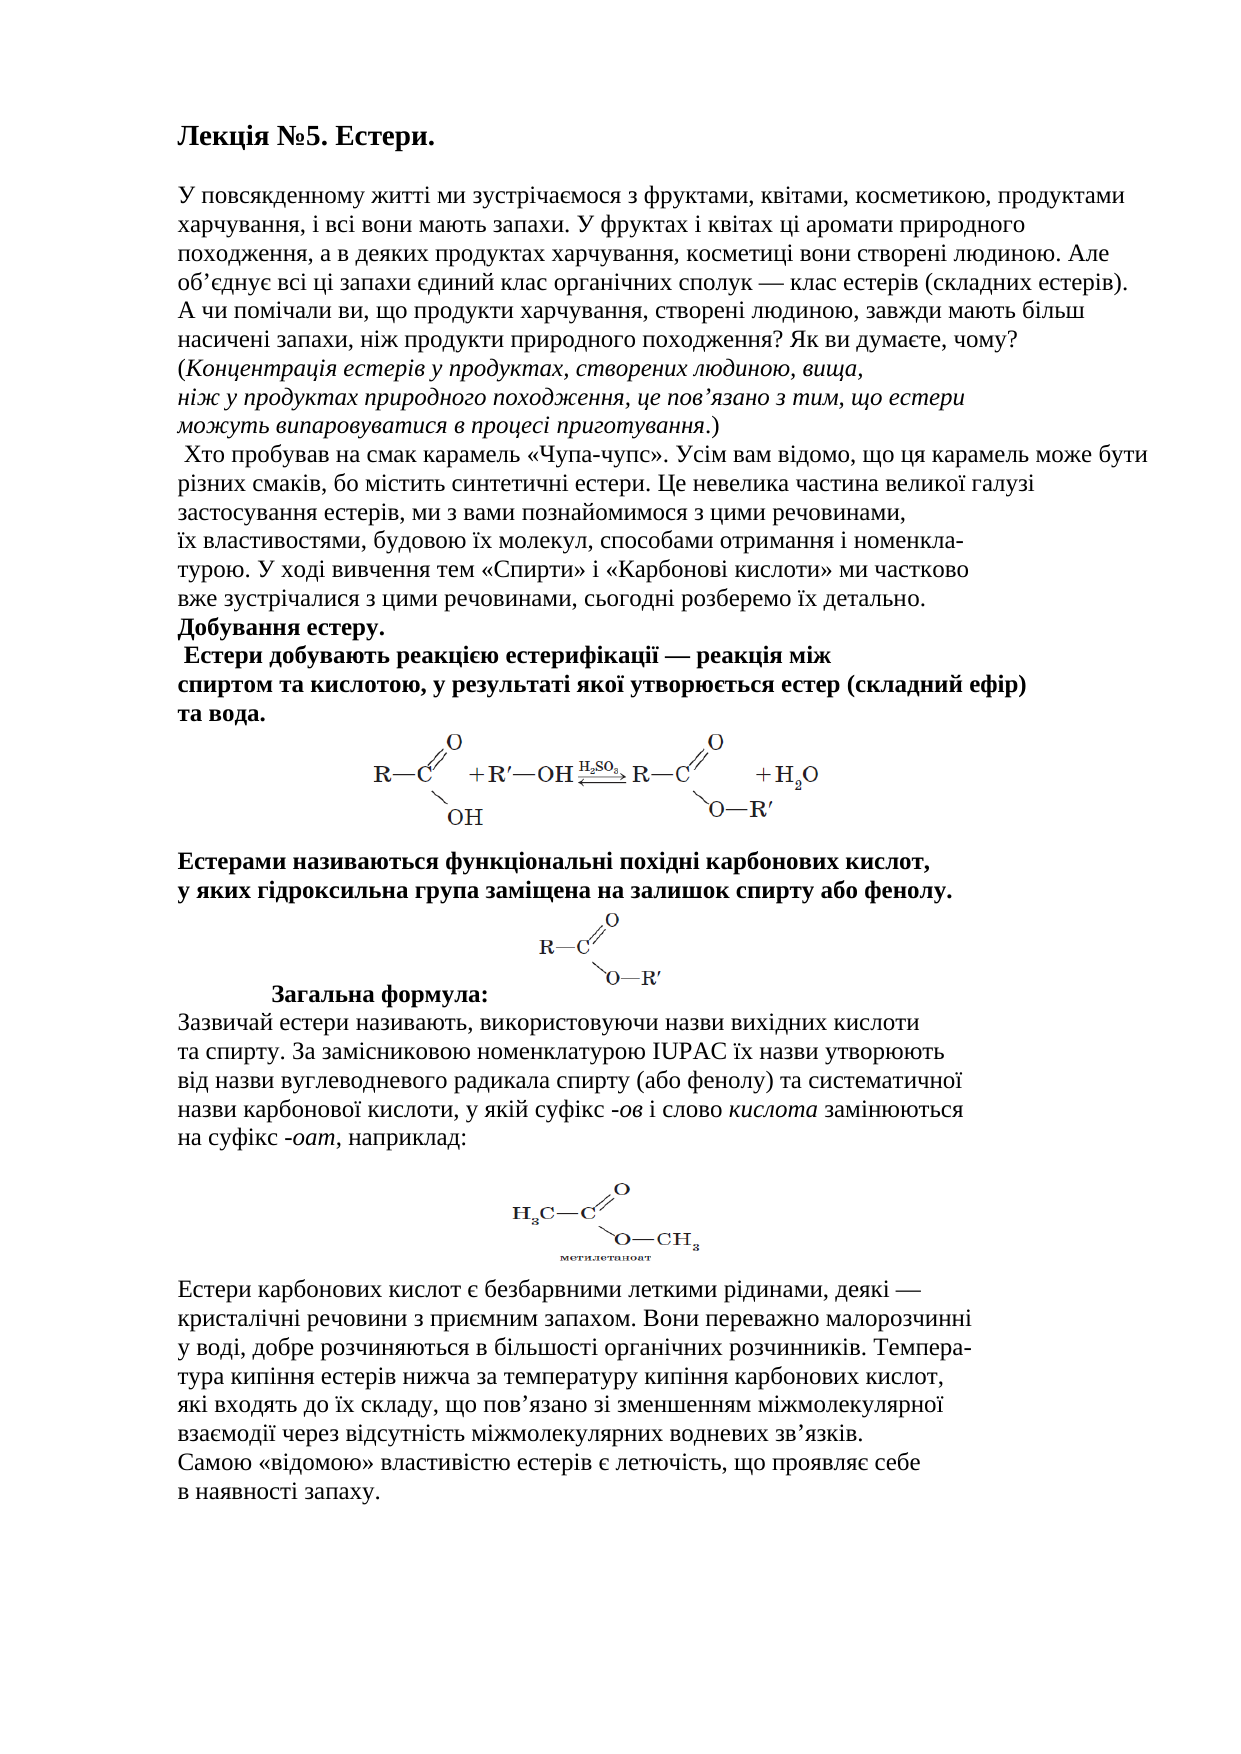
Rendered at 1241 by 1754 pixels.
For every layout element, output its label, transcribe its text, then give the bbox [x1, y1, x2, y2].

text спиртом та кислотою, у результаті якої утворюється естер (складний ефір) [177, 669, 1152, 698]
text у воді, добре розчиняються в більшості органічних розчинників. Темпера- [177, 1332, 1152, 1361]
text тура кипіння естерів нижча за температуру кипіння карбонових кислот, [177, 1361, 1152, 1389]
text вже зустрічалися з цими речовинами, сьогодні розберемо їх детально. [177, 583, 1152, 612]
text кристалічні речовини з приємним запахом. Вони переважно малорозчинні [177, 1303, 1152, 1332]
text Добування естеру. [177, 612, 1152, 640]
text турою. У ході вивчення тем «Спирти» і «Карбонові кислоти» ми частково [177, 554, 1152, 583]
text на суфікс -оат, наприклад: [177, 1122, 1152, 1151]
text Естери карбонових кислот є безбарвними леткими рідинами, деякі — [177, 1274, 1152, 1303]
text та вода. [177, 698, 1152, 727]
text назви карбонової кислоти, у якій суфікс -ов і слово кислота замінюються [177, 1094, 1152, 1122]
text Загальна формула: [177, 903, 1152, 1007]
text Зазвичай естери називають, використовуючи назви вихідних кислоти [177, 1007, 1152, 1036]
text в наявності запаху. [177, 1476, 1152, 1504]
text які входять до їх складу, що пов’язано зі зменшенням міжмолекулярної [177, 1389, 1152, 1418]
text взаємодії через відсутність міжмолекулярних водневих зв’язків. [177, 1418, 1152, 1447]
text можуть випаровуватися в процесі приготування.) [177, 410, 1152, 439]
text (Концентрація естерів у продуктах, створених людиною, вища, [177, 353, 1152, 382]
text їх властивостями, будовою їх молекул, способами отримання і номенкла- [177, 525, 1152, 554]
text та спирту. За замісниковою номенклатурою IUРАС їх назви утворюють [177, 1036, 1152, 1065]
text у яких гідроксильна група заміщена на залишок спирту або фенолу. [177, 875, 1152, 903]
text ніж у продуктах природного походження, це пов’язано з тим, що естери [177, 382, 1152, 410]
text Самою «відомою» властивістю естерів є летючість, що проявляє себе [177, 1447, 1152, 1476]
text Хто пробував на смак карамель «Чупа-чупс». Усім вам відомо, що ця карамель може бути різних смаків, бо містить синтетичні естери. Це невелика частина великої галузі застосування естерів, ми з вами познайомимося з цими речовинами, [177, 439, 1152, 525]
text Лекція №5. Естери. [177, 118, 1152, 152]
text У повсякденному житті ми зустрічаємося з фруктами, квітами, косметикою, продуктами харчування, і всі вони мають запахи. У фруктах і квітах ці аромати природного походження, а в деяких продуктах харчування, косметиці вони створені людиною. Але об’єднує всі ці запахи єдиний клас органічних сполук — клас естерів (складних естерів). А чи помічали ви, що продукти харчування, створені людиною, завжди мають більш насичені запахи, ніж продукти природного походження? Як ви думаєте, чому? [177, 180, 1152, 353]
text від назви вуглеводневого радикала спирту (або фенолу) та систематичної [177, 1065, 1152, 1094]
text Естерами називаються функціональні похідні карбонових кислот, [177, 846, 1152, 875]
text Естери добувають реакцією естерифікації — реакція між [177, 640, 1152, 669]
